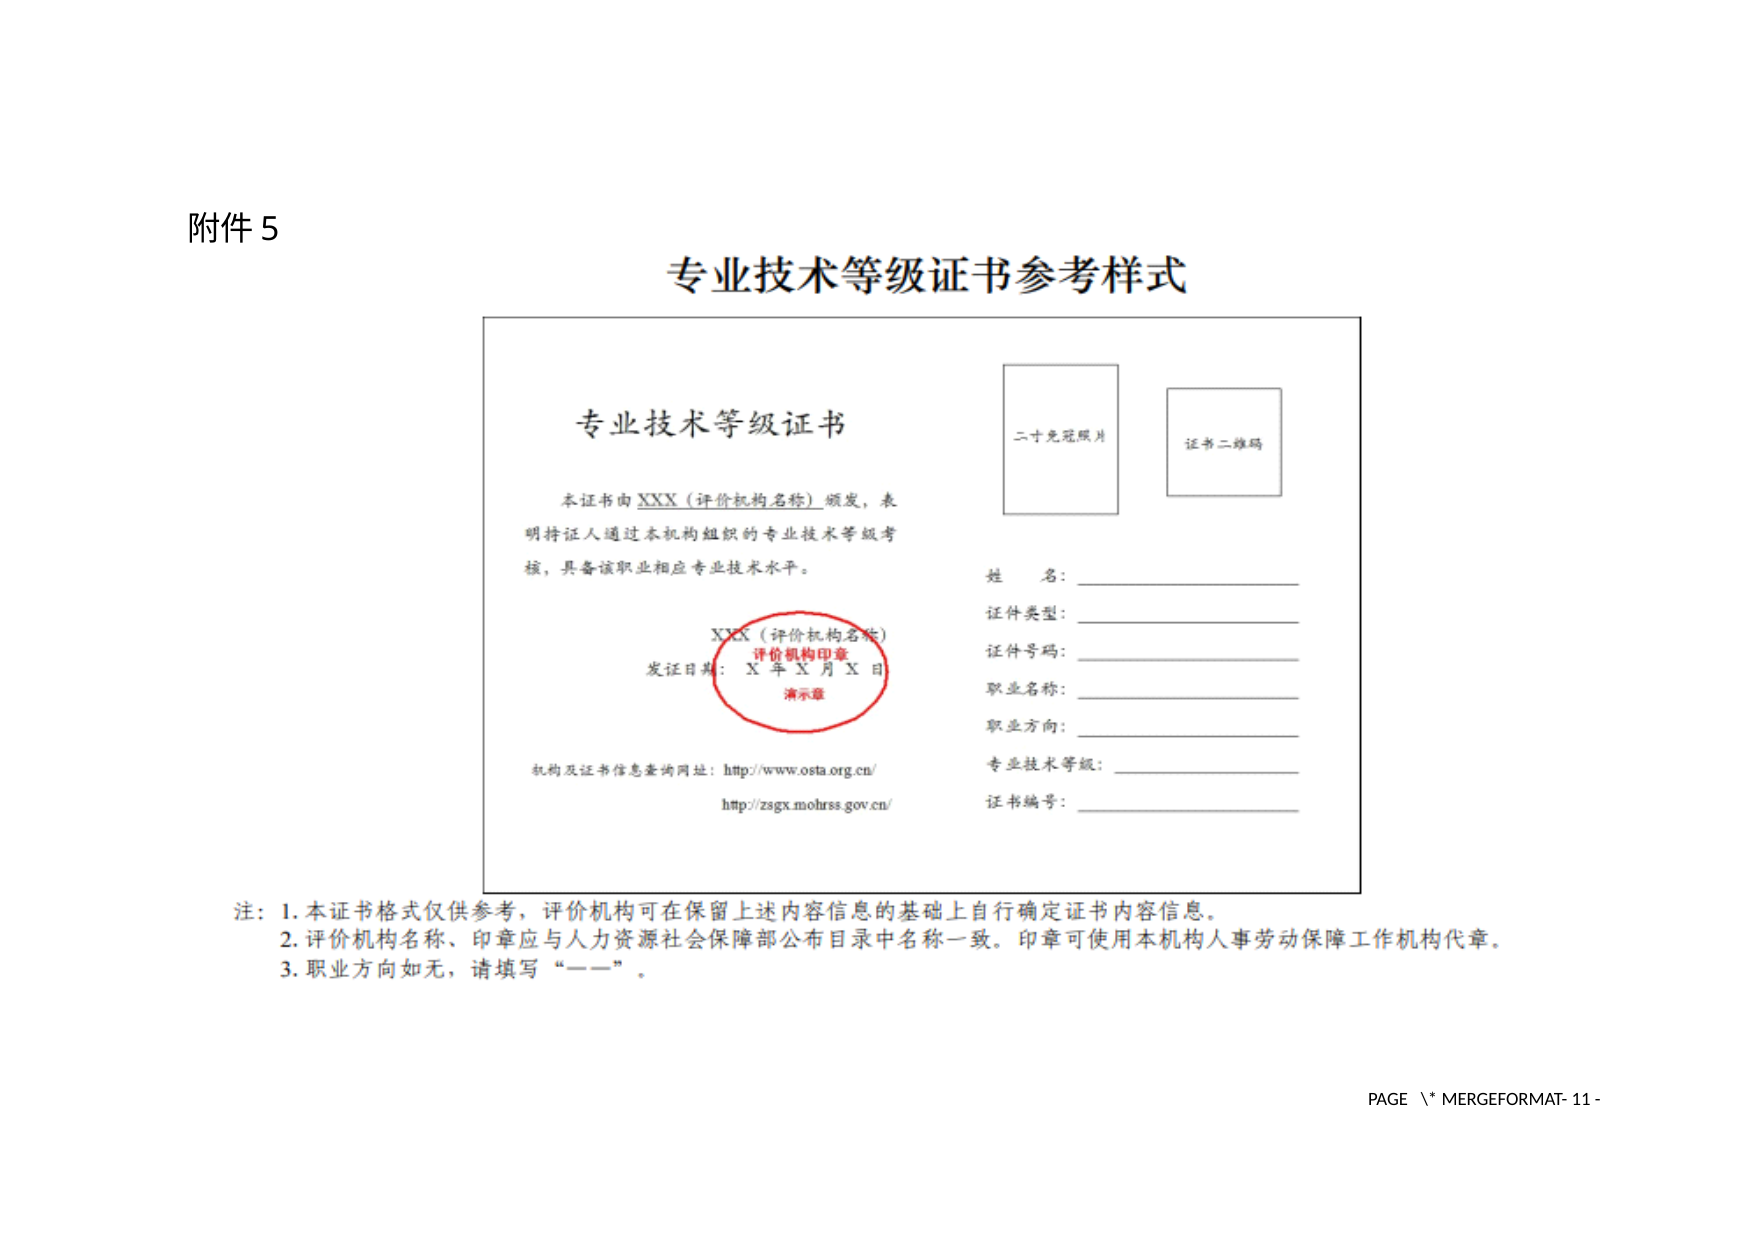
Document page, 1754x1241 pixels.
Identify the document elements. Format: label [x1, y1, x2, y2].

picture [165, 181, 1585, 1059]
